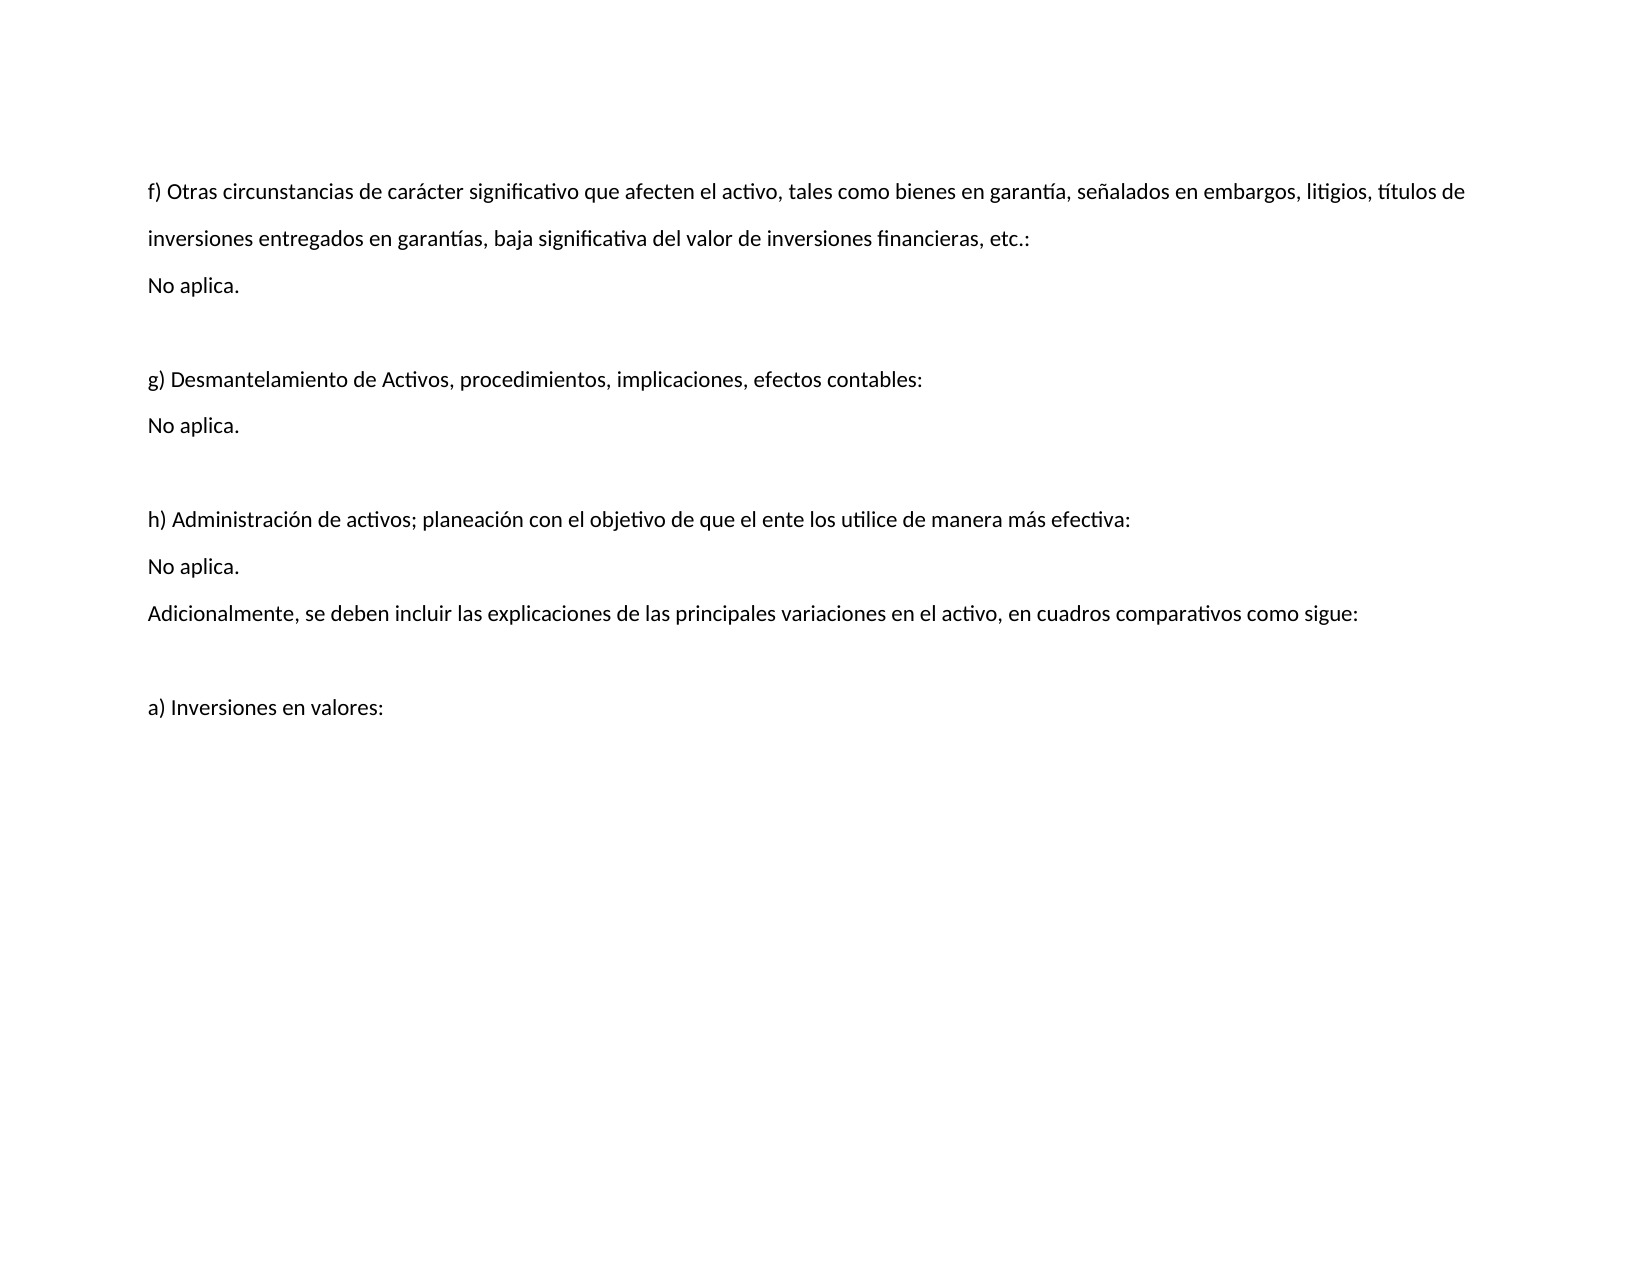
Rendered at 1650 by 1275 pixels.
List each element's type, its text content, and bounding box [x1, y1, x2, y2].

text No aplica. [148, 271, 1502, 299]
text g) Desmantelamiento de Activos, procedimientos, implicaciones, efectos contables: [148, 365, 1502, 393]
text a) Inversiones en valores: [148, 693, 1502, 721]
text Adicionalmente, se deben incluir las explicaciones de las principales variaciones en el activo, en cuadros comparativos como sigue: [148, 599, 1502, 627]
text f) Otras circunstancias de carácter significativo que afecten el activo, tales como bienes en garantía, señalados en embargos, litigios, títulos de [148, 177, 1502, 205]
text h) Administración de activos; planeación con el objetivo de que el ente los utilice de manera más efectiva: [148, 505, 1502, 533]
text inversiones entregados en garantías, baja significativa del valor de inversiones financieras, etc.: [148, 224, 1502, 252]
text No aplica. [148, 552, 1502, 580]
text No aplica. [148, 412, 1502, 439]
